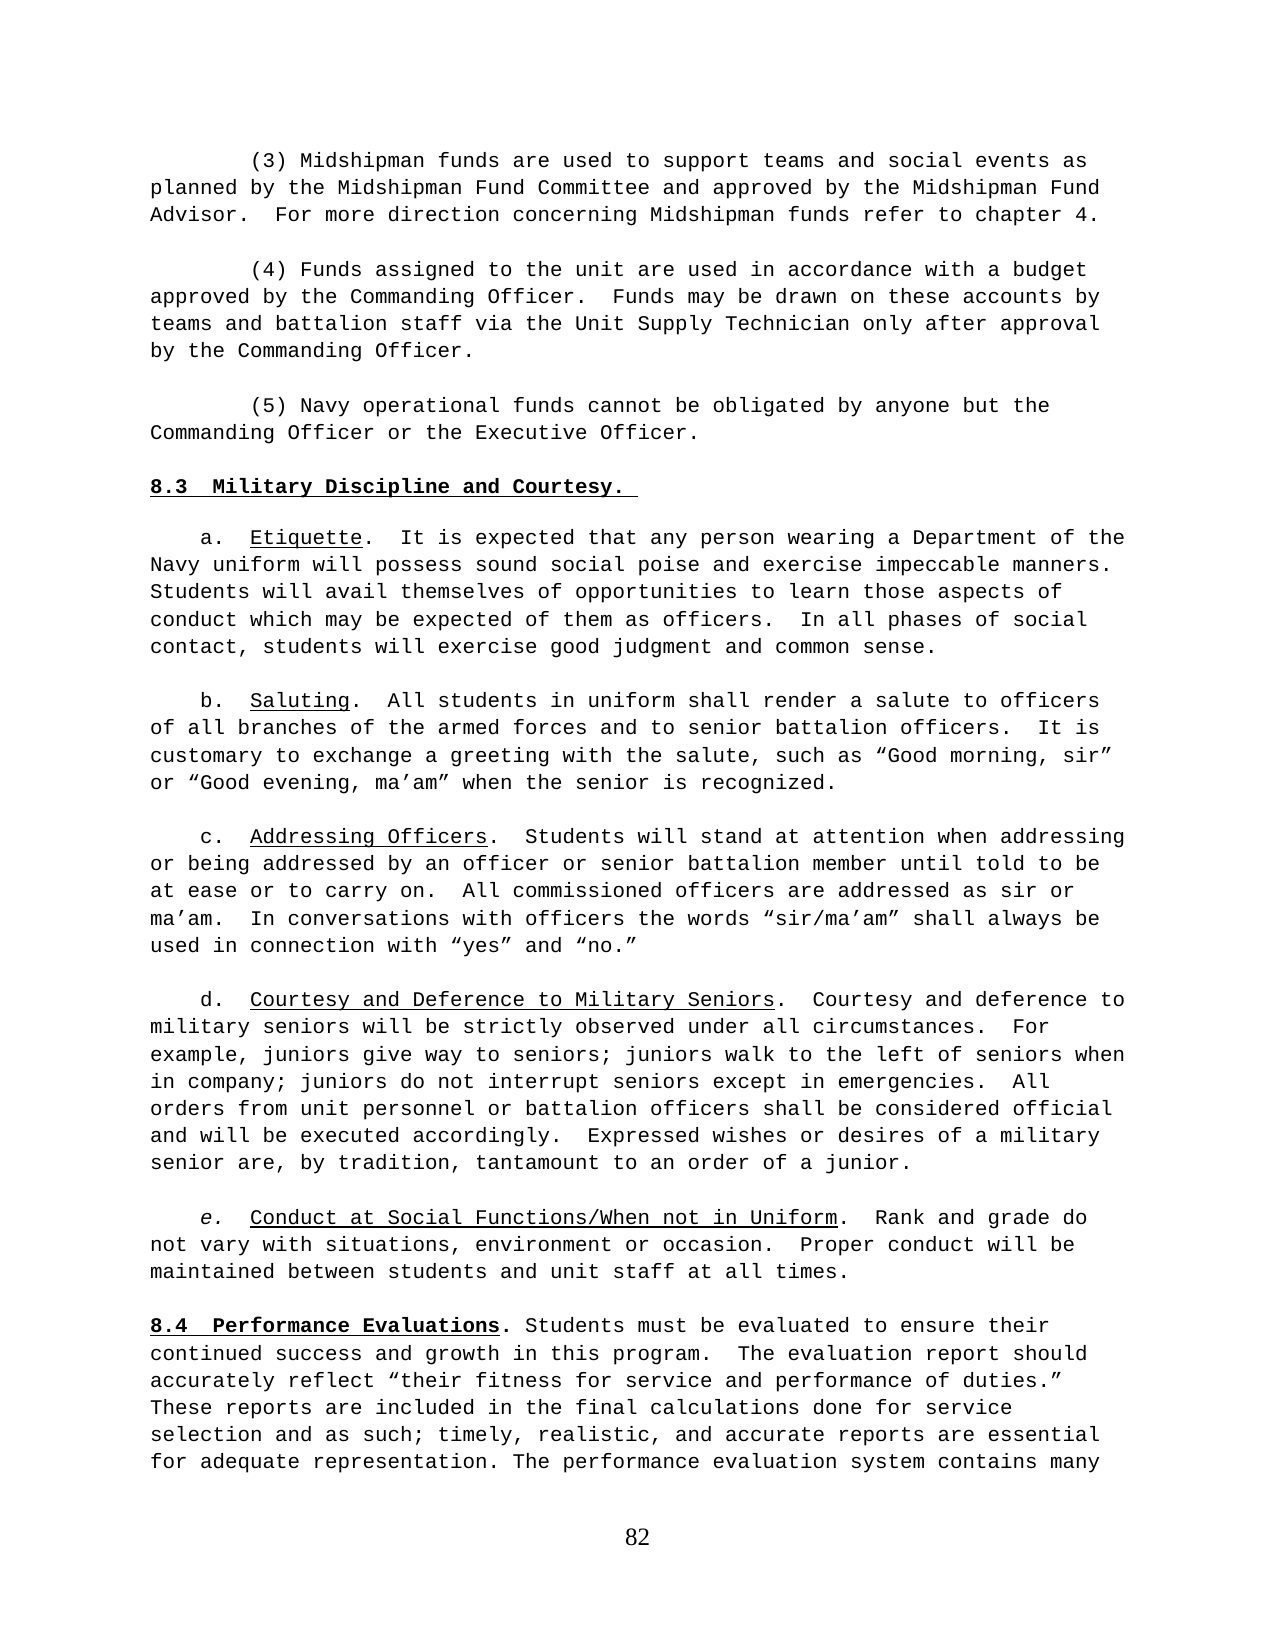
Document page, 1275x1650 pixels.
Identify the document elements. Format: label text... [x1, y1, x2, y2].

text d. Courtesy and Deference to Military Seniors. Courtesy and deference to military seniors will be strictly observed under all circumstances. For example, juniors give way to seniors; juniors walk to the left of seniors when in company; juniors do not interrupt seniors except in emergencies. All orders from unit personnel or battalion officers shall be considered official and will be executed accordingly. Expressed wishes or desires of a military senior are, by tradition, tantamount to an order of a junior. [150, 989, 1125, 1176]
text a. Etiquette. It is expected that any person wearing a Department of the Navy uniform will possess sound social poise and exercise impeccable manners. Students will avail themselves of opportunities to learn those aspects of conduct which may be expected of them as officers. In all phases of social contact, students will exercise good judgment and common sense. [150, 527, 1125, 659]
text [150, 1316, 1125, 1475]
text (5) Navy operational funds cannot be obligated by anyone but the Commanding Officer or the Executive Officer. [150, 395, 1125, 446]
text (3) Midshipman funds are used to support teams and social events as planned by the Midshipman Fund Committee and approved by the Midshipman Fund Advisor. For more direction concerning Midshipman funds refer to chapter 4. [150, 150, 1125, 228]
text 8.3 Military Discipline and Courtesy. [150, 476, 1125, 500]
text b. Saluting. All students in uniform shall render a salute to officers of all branches of the armed forces and to senior battalion officers. It is customary to exchange a greeting with the salute, such as “Good morning, sir” or “Good evening, ma’am” when the senior is recognized. [150, 690, 1125, 795]
text (4) Funds assigned to the unit are used in accordance with a budget approved by the Commanding Officer. Funds may be drawn on these accounts by teams and battalion staff via the Unit Supply Technician only after approval by the Commanding Officer. [150, 259, 1125, 364]
text e. Conduct at Social Functions/When not in Uniform. Rank and grade do not vary with situations, environment or occasion. Proper conduct will be maintained between students and unit staff at all times. [150, 1207, 1125, 1285]
text c. Addressing Officers. Students will stand at attention when addressing or being addressed by an officer or senior battalion member until told to be at ease or to carry on. All commissioned officers are addressed as sir or ma’am. In conversations with officers the words “sir/ma’am” shall always be used in connection with “yes” and “no.” [150, 826, 1125, 958]
